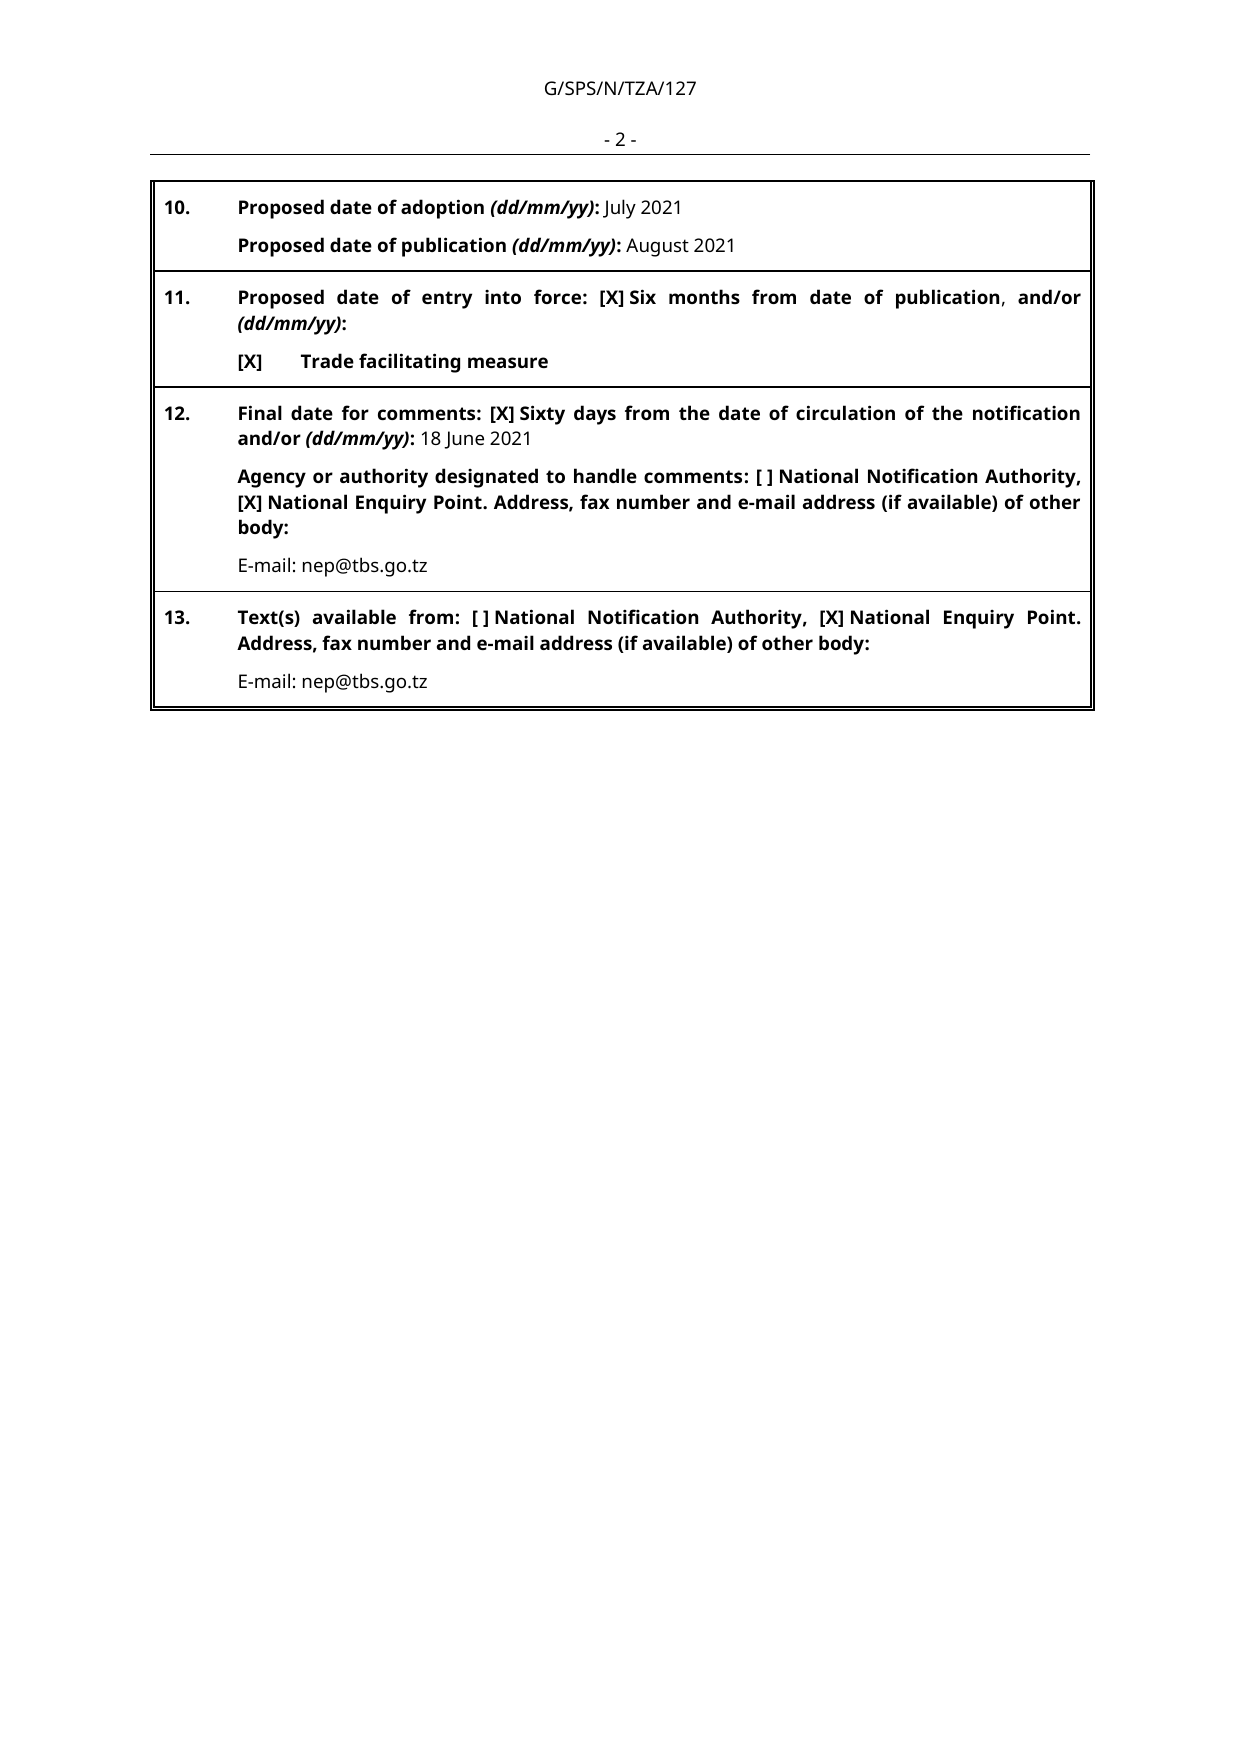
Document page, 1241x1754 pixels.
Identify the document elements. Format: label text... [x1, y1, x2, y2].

table_cell 12. [155, 388, 226, 591]
table_cell Text(s) available from: [ ] National Notification Authority, [X] National Enquiry Point. Address, fax number and e-mail address (if available) of other body: E-mail: nep@tbs.go.tz [226, 592, 1090, 706]
table_cell 10. [155, 182, 226, 270]
table_cell Final date for comments: [X] Sixty days from the date of circulation of the notification and/or (dd/mm/yy): 18 June 2021 Agency or authority designated to handle comments: [ ] National Notification Authority, [X] National Enquiry Point. Address, fax number and e-mail address (if available) of other body: E-mail: nep@tbs.go.tz [226, 388, 1090, 591]
table_cell Proposed date of entry into force: [X] Six months from date of publication, and/or (dd/mm/yy): [X] Trade facilitating measure [226, 272, 1090, 386]
table_cell 13. [155, 592, 226, 706]
table_cell 11. [155, 272, 226, 386]
table_cell Proposed date of adoption (dd/mm/yy): July 2021 Proposed date of publication (dd/mm/yy): August 2021 [226, 182, 1090, 270]
